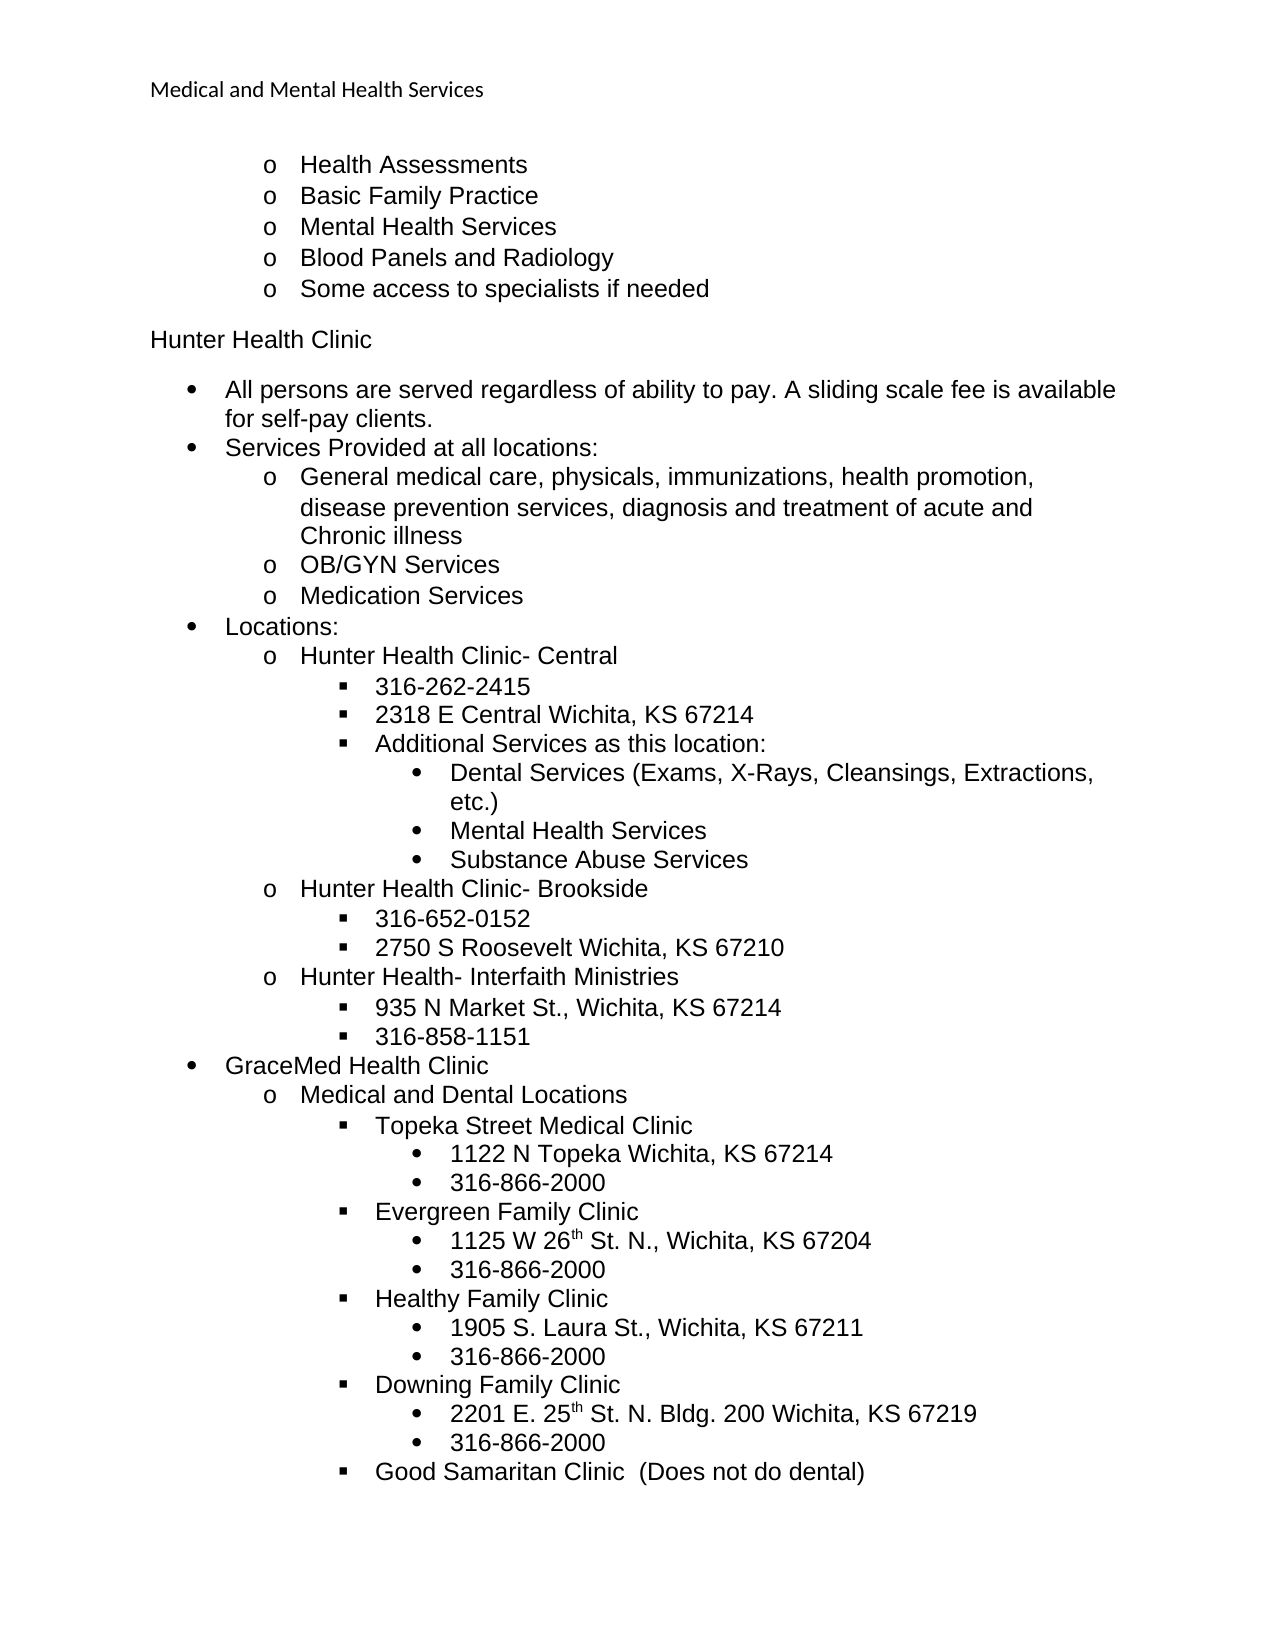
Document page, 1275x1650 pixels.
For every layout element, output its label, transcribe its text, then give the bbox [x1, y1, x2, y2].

list 316-652-0152 [337, 904, 1125, 933]
list 316-866-2000 [412, 1168, 1125, 1197]
list Dental Services (Exams, X-Rays, Cleansings, Extractions, etc.) [412, 758, 1125, 816]
list Basic Family Practice [262, 181, 1125, 212]
list 935 N Market St., Wichita, KS 67214 [337, 993, 1125, 1022]
list Evergreen Family Clinic [337, 1197, 1125, 1226]
list Healthy Family Clinic [337, 1284, 1125, 1313]
list Blood Panels and Radiology [262, 243, 1125, 274]
list Some access to specialists if needed [262, 274, 1125, 305]
list Hunter Health Clinic- Central [262, 641, 1125, 672]
list 2750 S Roosevelt Wichita, KS 67210 [337, 933, 1125, 962]
list Hunter Health Clinic- Brookside [262, 873, 1125, 904]
list Substance Abuse Services [412, 845, 1125, 873]
list 1125 W 26th St. N., Wichita, KS 67204 [412, 1226, 1125, 1255]
list Additional Services as this location: [337, 729, 1125, 758]
list 316-262-2415 [337, 672, 1125, 701]
list Services Provided at all locations: [187, 433, 1125, 462]
list Downing Family Clinic [337, 1370, 1125, 1399]
list GraceMed Health Clinic [187, 1051, 1125, 1080]
list Health Assessments [262, 150, 1125, 181]
list Mental Health Services [262, 212, 1125, 243]
list 1122 N Topeka Wichita, KS 67214 [412, 1139, 1125, 1168]
list Good Samaritan Clinic (Does not do dental) [337, 1457, 1125, 1486]
list Locations: [187, 612, 1125, 641]
list Topeka Street Medical Clinic [337, 1111, 1125, 1139]
list 2201 E. 25th St. N. Bldg. 200 Wichita, KS 67219 [412, 1399, 1125, 1428]
list 1905 S. Laura St., Wichita, KS 67211 [412, 1313, 1125, 1341]
list Medical and Dental Locations [262, 1080, 1125, 1111]
list 316-866-2000 [412, 1255, 1125, 1284]
list All persons are served regardless of ability to pay. A sliding scale fee is available for self-pay clients. [187, 375, 1125, 433]
list 316-866-2000 [412, 1341, 1125, 1370]
text Hunter Health Clinic [150, 326, 1125, 354]
list General medical care, physicals, immunizations, health promotion, disease prevention services, diagnosis and treatment of acute and Chronic illness [262, 462, 1125, 550]
list 316-858-1151 [337, 1022, 1125, 1051]
list 316-866-2000 [412, 1428, 1125, 1457]
list Mental Health Services [412, 816, 1125, 845]
list OB/GYN Services [262, 550, 1125, 581]
list Hunter Health- Interfaith Ministries [262, 962, 1125, 993]
list 2318 E Central Wichita, KS 67214 [337, 701, 1125, 729]
list Medication Services [262, 581, 1125, 612]
